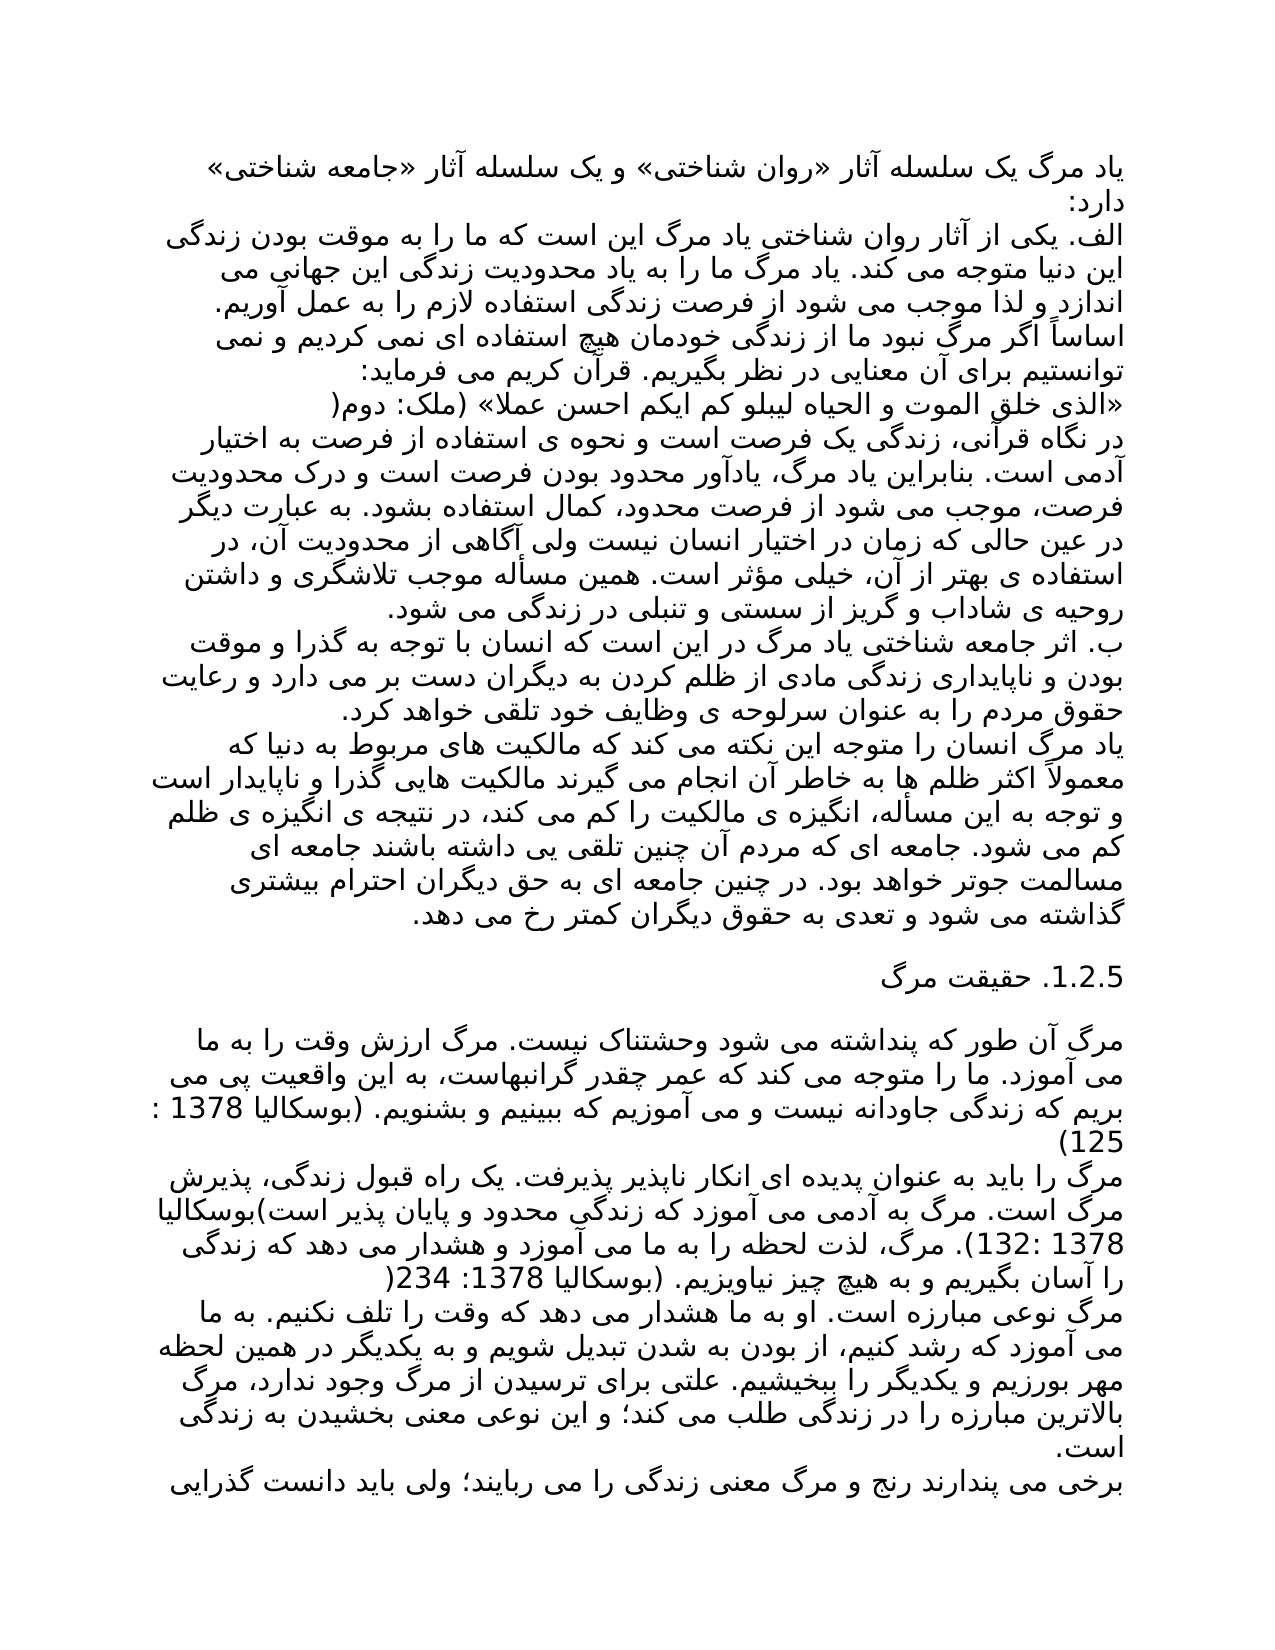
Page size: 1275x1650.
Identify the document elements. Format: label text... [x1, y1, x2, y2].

text 1.2.5. حقیقت مرگ [150, 960, 1125, 994]
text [150, 1023, 1125, 1499]
text یاد مرگ یک سلسله آثار «روان شناختی» و یک سلسله آثار «جامعه شناختی» دارد: الف. یکی از آثار روان شناختی یاد مرگ این است که ما را به موقت بودن زندگی این دنیا متوجه می کند. یاد مرگ ما را به یاد محدودیت زندگی این جهانی می اندازد و لذا موجب می شود از فرصت زندگی استفاده لازم را به عمل آوریم. اساساً اگر مرگ نبود ما از زندگی خودمان هیچ استفاده ای نمی کردیم و نمی توانستیم برای آن معنایی در نظر بگیریم. قرآن کریم می فرماید: «الذی خلق الموت و الحیاه لیبلو کم ایکم احسن عملا» (ملک: دوم( در نگاه قرآنی، زندگی یک فرصت است و نحوه ی استفاده از فرصت به اختیار آدمی است. بنابراین یاد مرگ، یادآور محدود بودن فرصت است و درک محدودیت فرصت، موجب می شود از فرصت محدود، کمال استفاده بشود. به عبارت دیگر در عین حالی که زمان در اختیار انسان نیست ولی آگاهی از محدودیت آن، در استفاده ی بهتر از آن، خیلی مؤثر است. همین مسأله موجب تلاشگری و داشتن روحیه ی شاداب و گریز از سستی و تنبلی در زندگی می شود. ب. اثر جامعه شناختی یاد مرگ در این است که انسان با توجه به گذرا و موقت بودن و ناپایداری زندگی مادی از ظلم کردن به دیگران دست بر می دارد و رعایت حقوق مردم را به عنوان سرلوحه ی وظایف خود تلقی خواهد کرد. یاد مرگ انسان را متوجه این نکته می کند که مالکیت های مربوط به دنیا که معمولاً اکثر ظلم ها به خاطر آن انجام می گیرند مالکیت هایی گذرا و ناپایدار است و توجه به این مسأله، انگیزه ی مالکیت را کم می کند، در نتیجه ی انگیزه ی ظلم کم می شود. جامعه ای که مردم آن چنین تلقی یی داشته باشند جامعه ای مسالمت جوتر خواهد بود. در چنین جامعه ای به حق دیگران احترام بیشتری گذاشته می شود و تعدی به حقوق دیگران کمتر رخ می دهد. [150, 150, 1125, 931]
